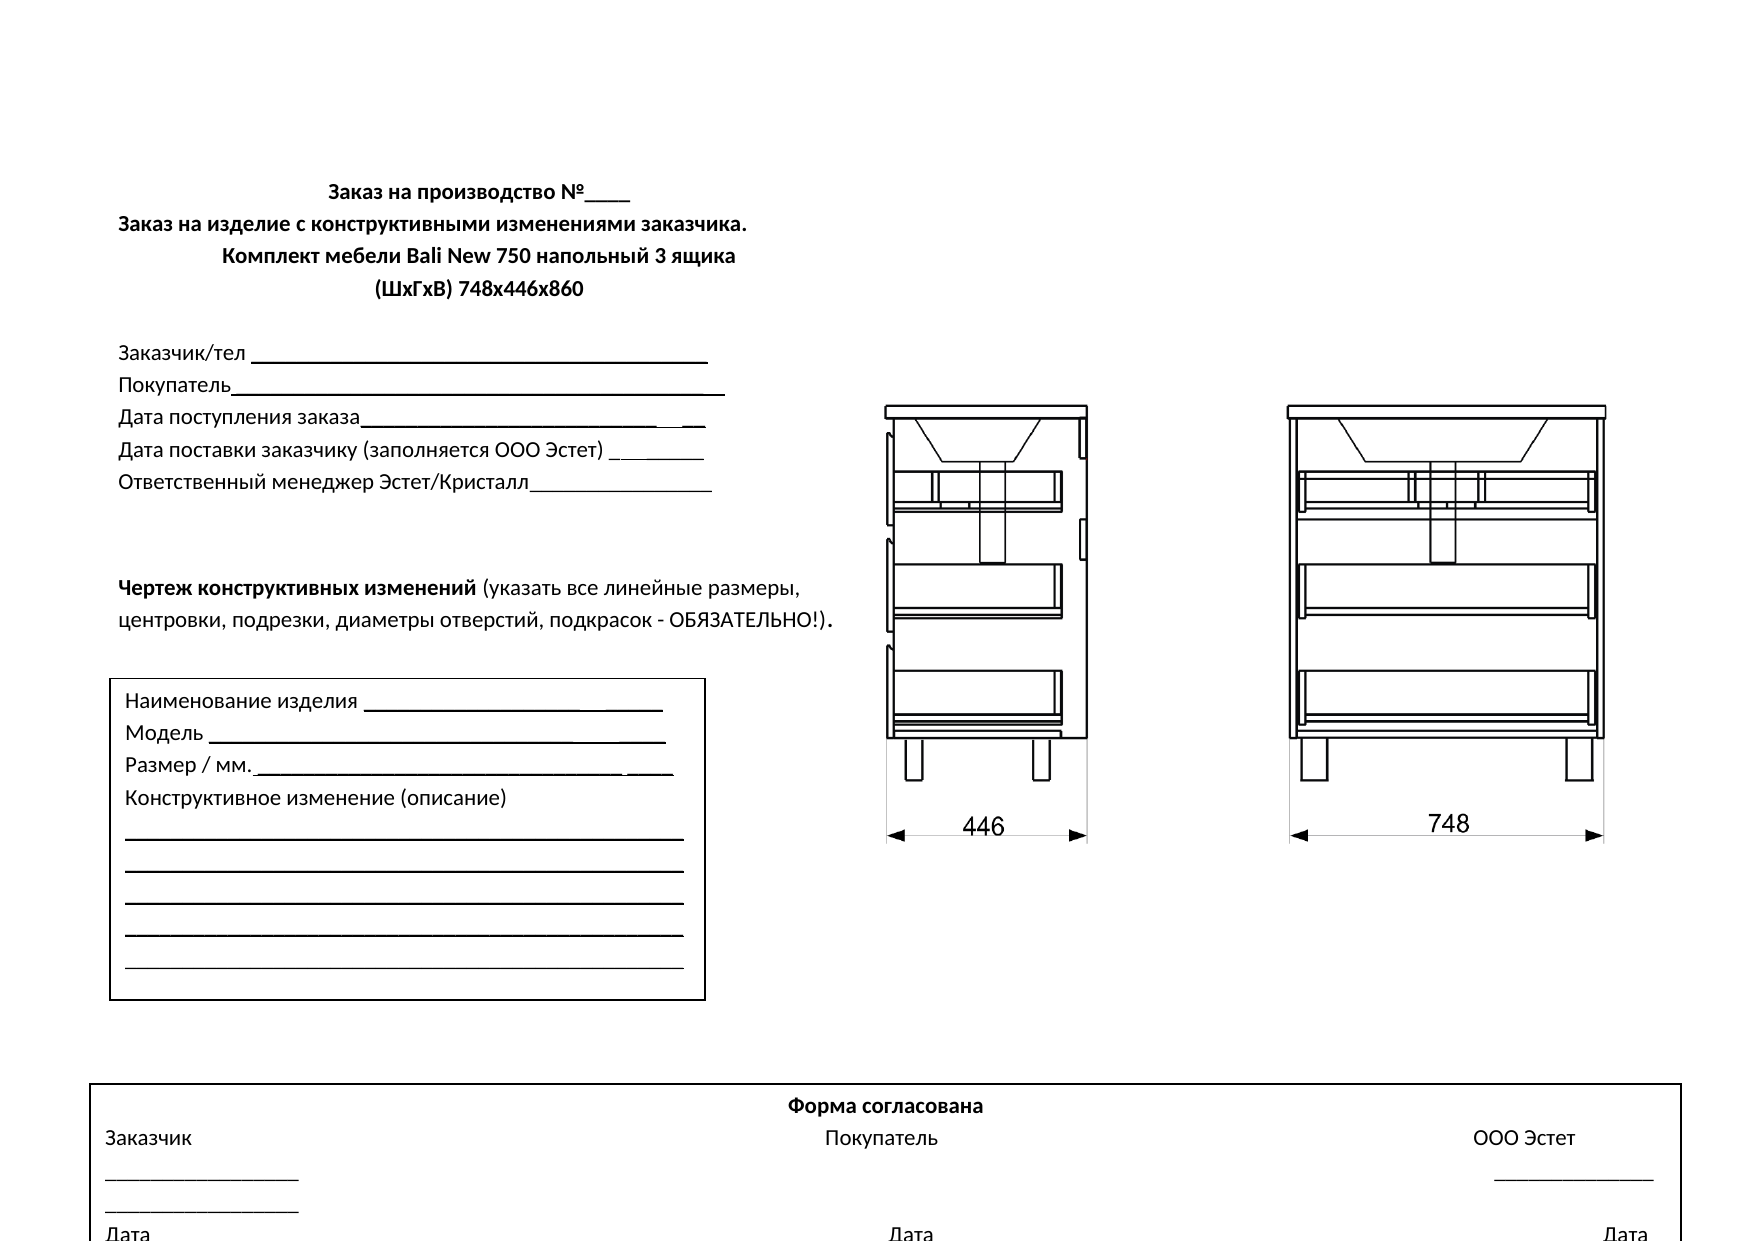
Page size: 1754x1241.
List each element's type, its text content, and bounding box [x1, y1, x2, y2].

text Заказ на производство №____ [118, 177, 840, 205]
text Дата поступления заказа__________________________ __ [118, 402, 840, 431]
text Комплект мебели Bali New 750 напольный 3 ящика [118, 242, 840, 269]
text (ШхГхВ) 748х446х860 [118, 274, 840, 302]
picture [884, 404, 1607, 844]
text Ответственный менеджер Эстет/Кристалл________________ [118, 467, 840, 495]
text Покупатель _________________________________________ [118, 370, 840, 398]
text Дата поставки заказчику (заполняется ООО Эстет) _ _____ [118, 435, 840, 463]
text Заказчик/тел ________________________________________ [118, 338, 840, 366]
text Заказ на изделие с конструктивными изменениями заказчика. [118, 209, 840, 237]
text Чертеж конструктивных изменений (указать все линейные размеры, центровки, подрезки, диаметры отверстий, подкрасок - ОБЯЗАТЕЛЬНО!). [118, 573, 840, 633]
